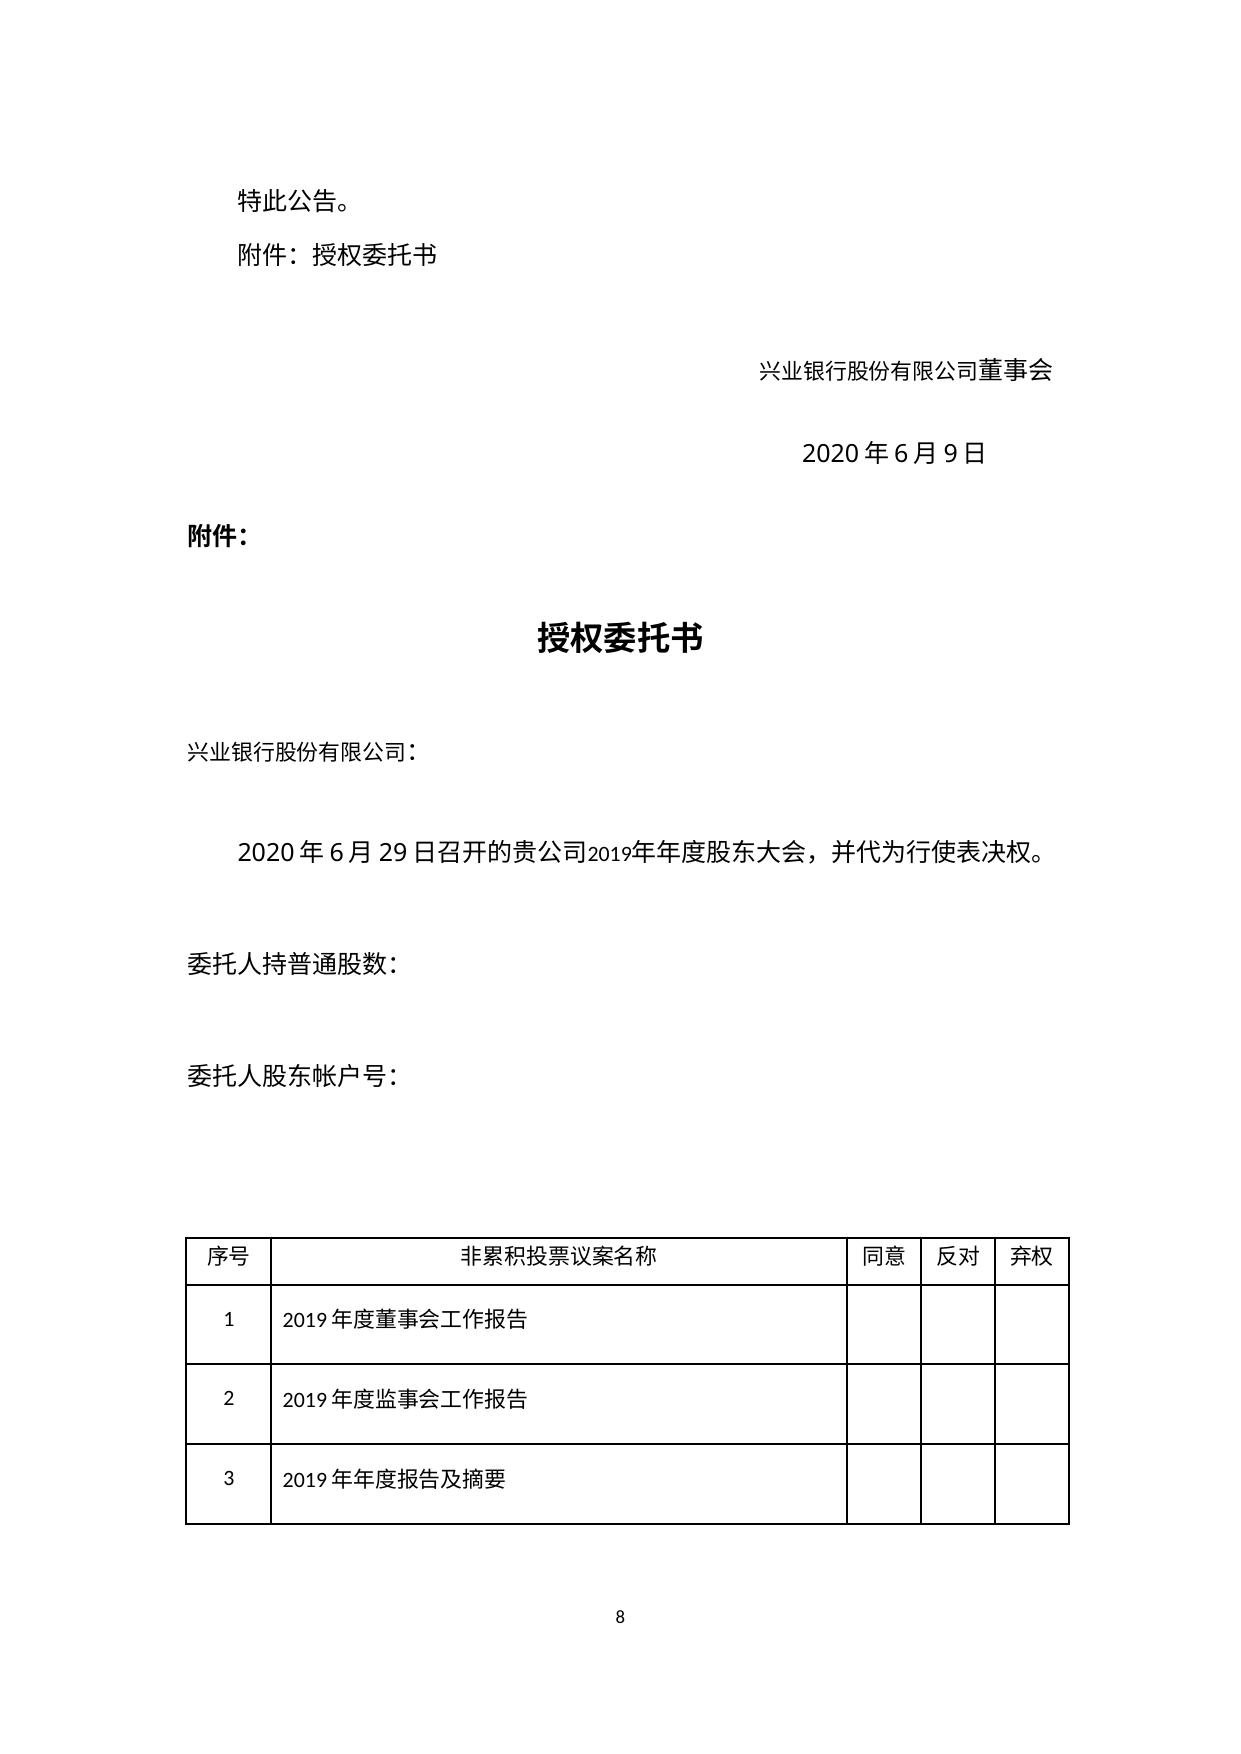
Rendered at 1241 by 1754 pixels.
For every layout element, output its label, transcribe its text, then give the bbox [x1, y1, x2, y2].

text 委托人持普通股数： [187, 930, 1053, 995]
text ： [187, 717, 1053, 782]
subtitle 附件： [187, 502, 1053, 567]
subtitle 授权委托书 [187, 603, 1053, 668]
text 委托人股东帐户号： [187, 1042, 1053, 1107]
text 附件：授权委托书 [187, 236, 1053, 272]
text 董事会 [187, 336, 1053, 401]
text 特此公告。 [187, 181, 1053, 217]
